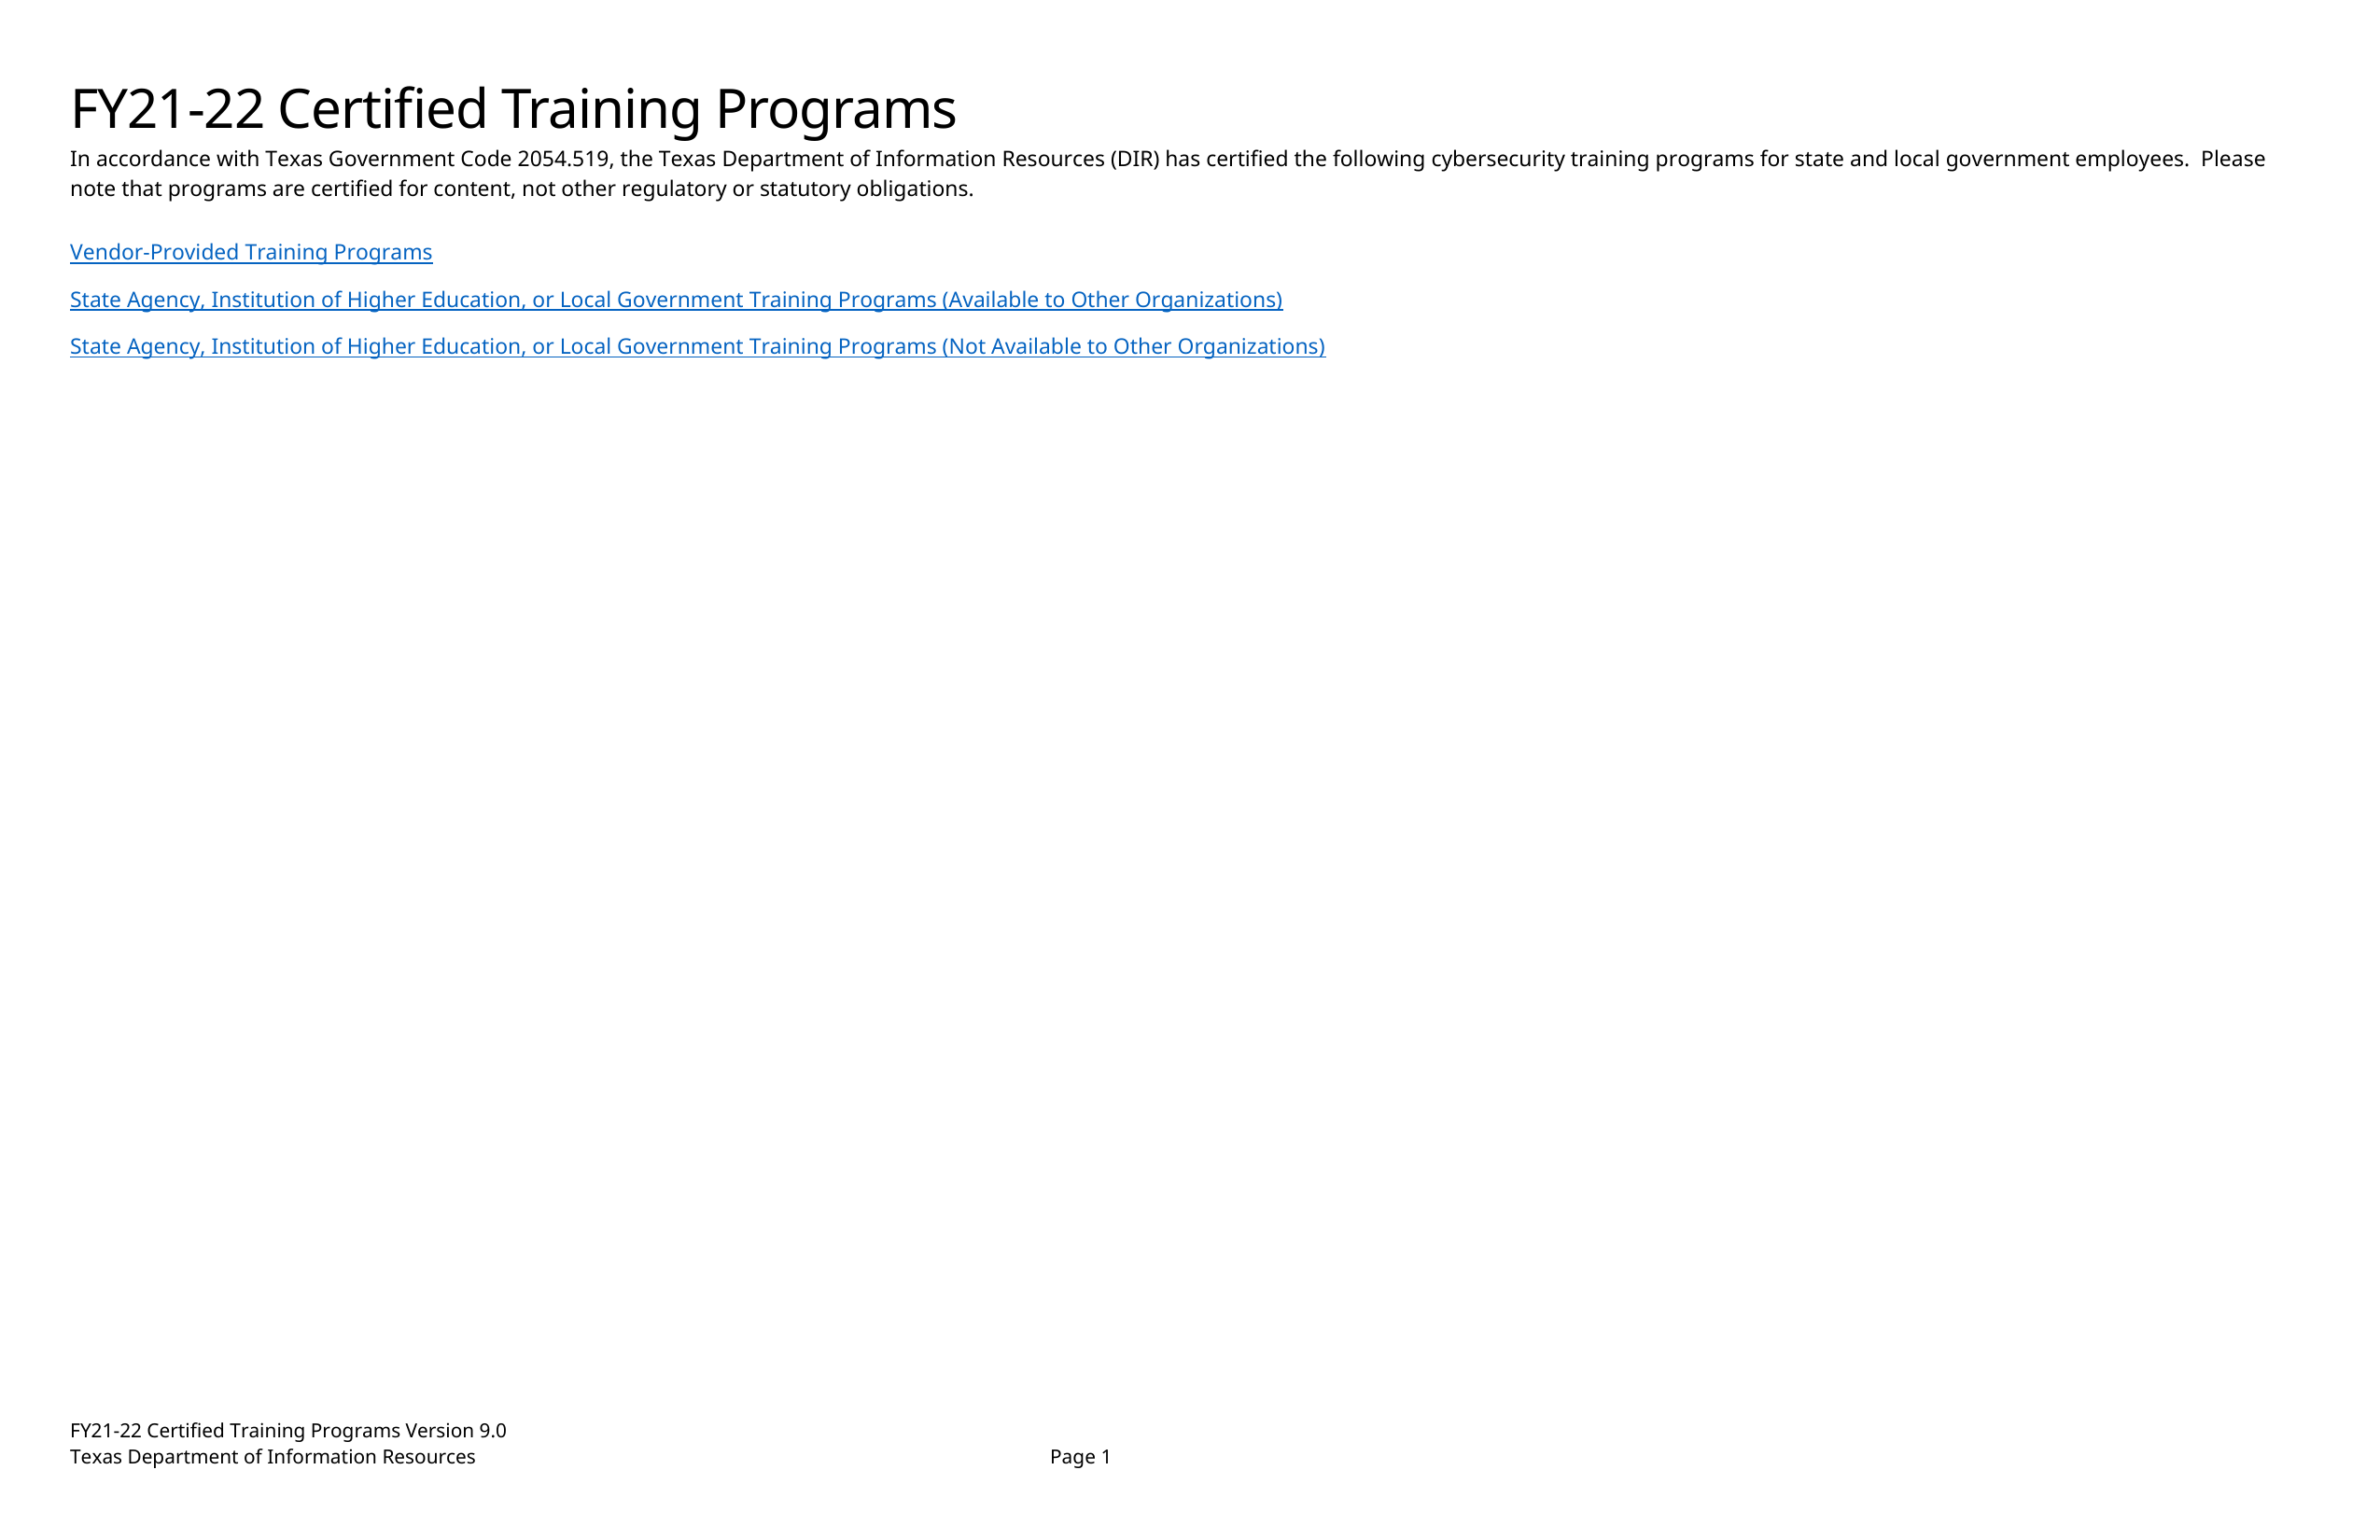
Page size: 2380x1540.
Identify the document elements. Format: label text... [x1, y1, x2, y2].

text In accordance with Texas Government Code 2054.519, the Texas Department of Information Resources (DIR) has certified the following cybersecurity training programs for state and local government employees. Please note that programs are certified for content, not other regulatory or statutory obligations. [70, 144, 2310, 203]
text Vendor-Provided Training Programs [70, 237, 2310, 267]
text State Agency, Institution of Higher Education, or Local Government Training Programs (Available to Other Organizations) [70, 285, 2310, 314]
text State Agency, Institution of Higher Education, or Local Government Training Programs (Not Available to Other Organizations) [70, 331, 2310, 361]
title FY21-22 Certified Training Programs [70, 70, 2310, 144]
